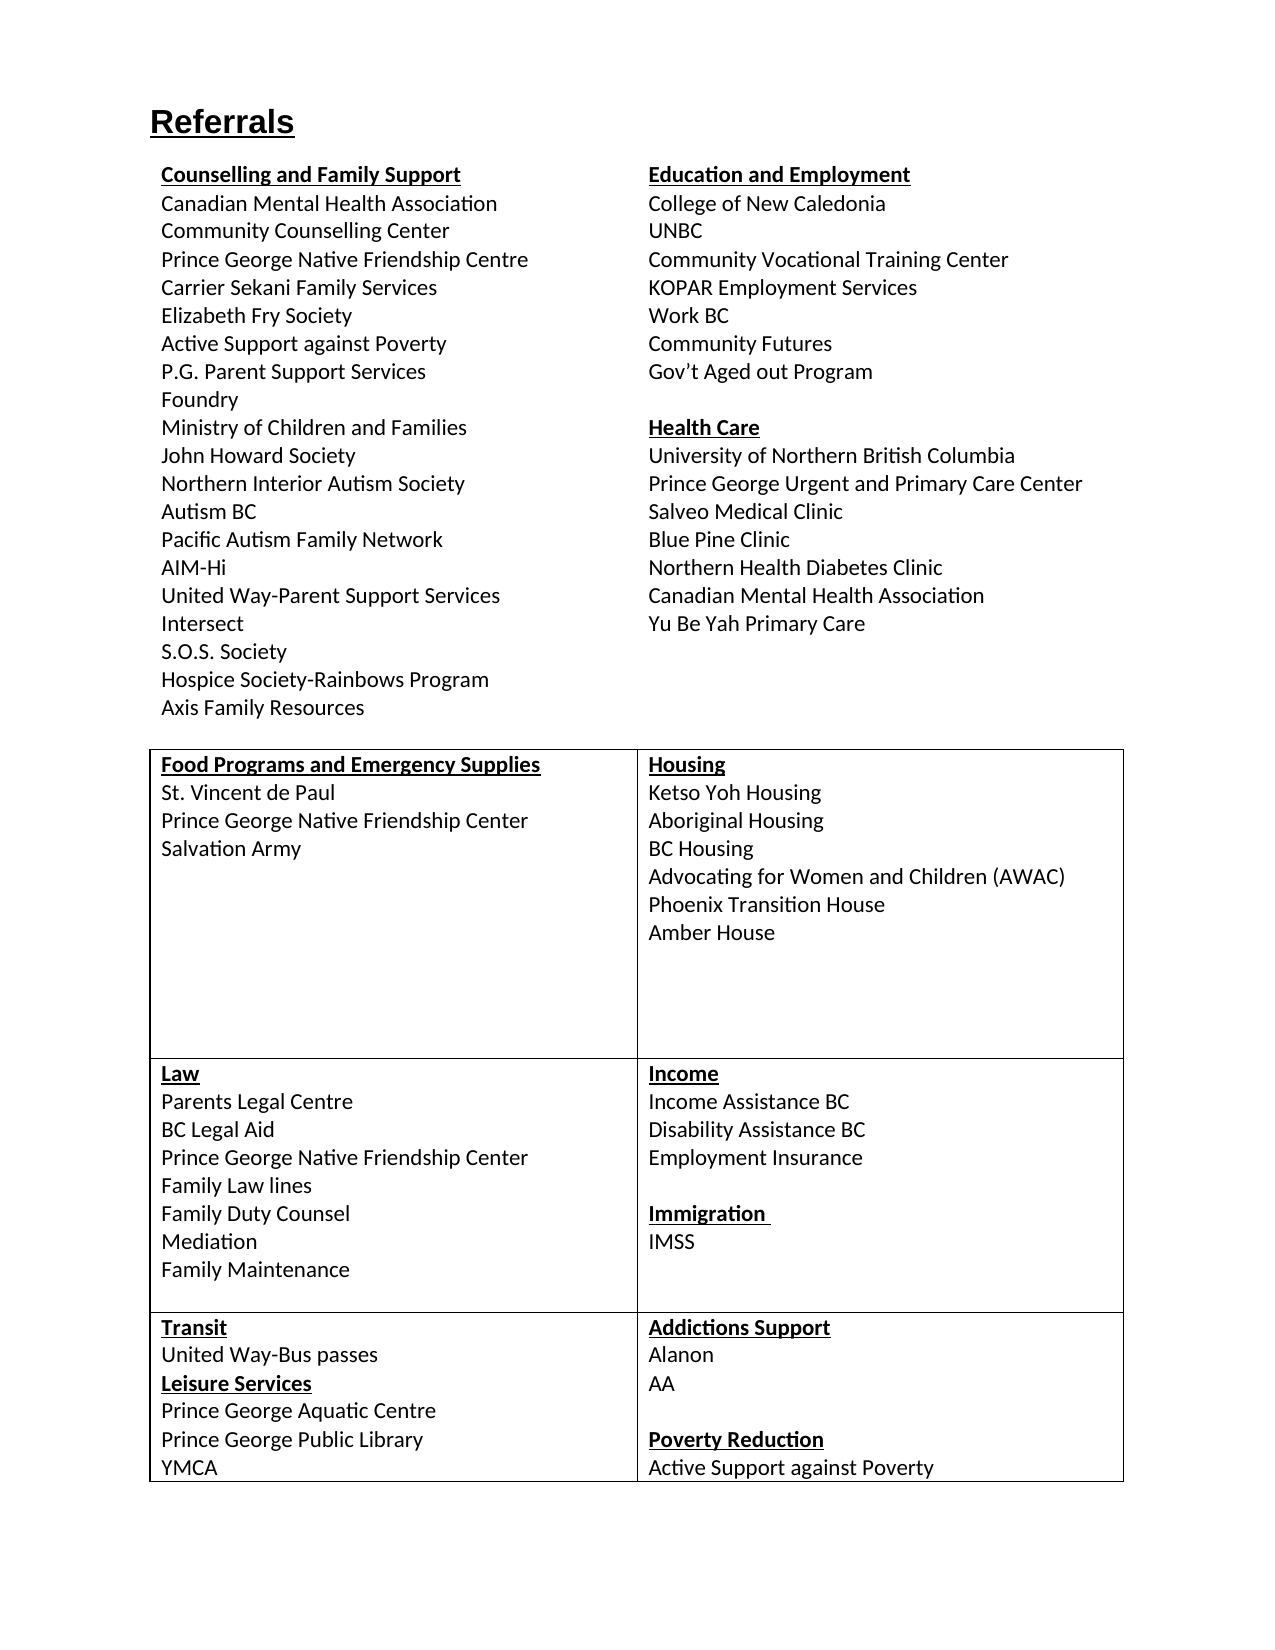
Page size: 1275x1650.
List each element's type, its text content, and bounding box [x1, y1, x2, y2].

table_cell Health Care University of Northern British Columbia Prince George Urgent and Primary Care Center Salveo Medical Clinic Blue Pine Clinic Northern Health Diabetes Clinic Canadian Mental Health Association Yu Be Yah Primary Care [637, 413, 1124, 749]
table_header Education and Employment College of New Caledonia UNBC Community Vocational Training Center KOPAR Employment Services Work BC Community Futures Gov’t Aged out Program [637, 161, 1124, 413]
table_cell Income Income Assistance BC Disability Assistance BC Employment Insurance Immigration IMSS [638, 1059, 1123, 1312]
text Referrals [150, 102, 1125, 141]
table_header Counselling and Family Support Canadian Mental Health Association Community Counselling Center Prince George Native Friendship Centre Carrier Sekani Family Services Elizabeth Fry Society Active Support against Poverty P.G. Parent Support Services Foundry Ministry of Children and Families John Howard Society Northern Interior Autism Society Autism BC Pacific Autism Family Network AIM-Hi United Way-Parent Support Services Intersect S.O.S. Society Hospice Society-Rainbows Program Axis Family Resources [150, 161, 637, 749]
table_cell Transit United Way-Bus passes Leisure Services Prince George Aquatic Centre Prince George Public Library YMCA [151, 1313, 637, 1481]
table_cell Housing Ketso Yoh Housing Aboriginal Housing BC Housing Advocating for Women and Children (AWAC) Phoenix Transition House Amber House [638, 750, 1123, 1058]
table_cell Addictions Support Alanon AA Poverty Reduction Active Support against Poverty [638, 1313, 1123, 1481]
table_cell Law Parents Legal Centre BC Legal Aid Prince George Native Friendship Center Family Law lines Family Duty Counsel Mediation Family Maintenance [151, 1059, 637, 1312]
table_cell Food Programs and Emergency Supplies St. Vincent de Paul Prince George Native Friendship Center Salvation Army [151, 750, 637, 1058]
